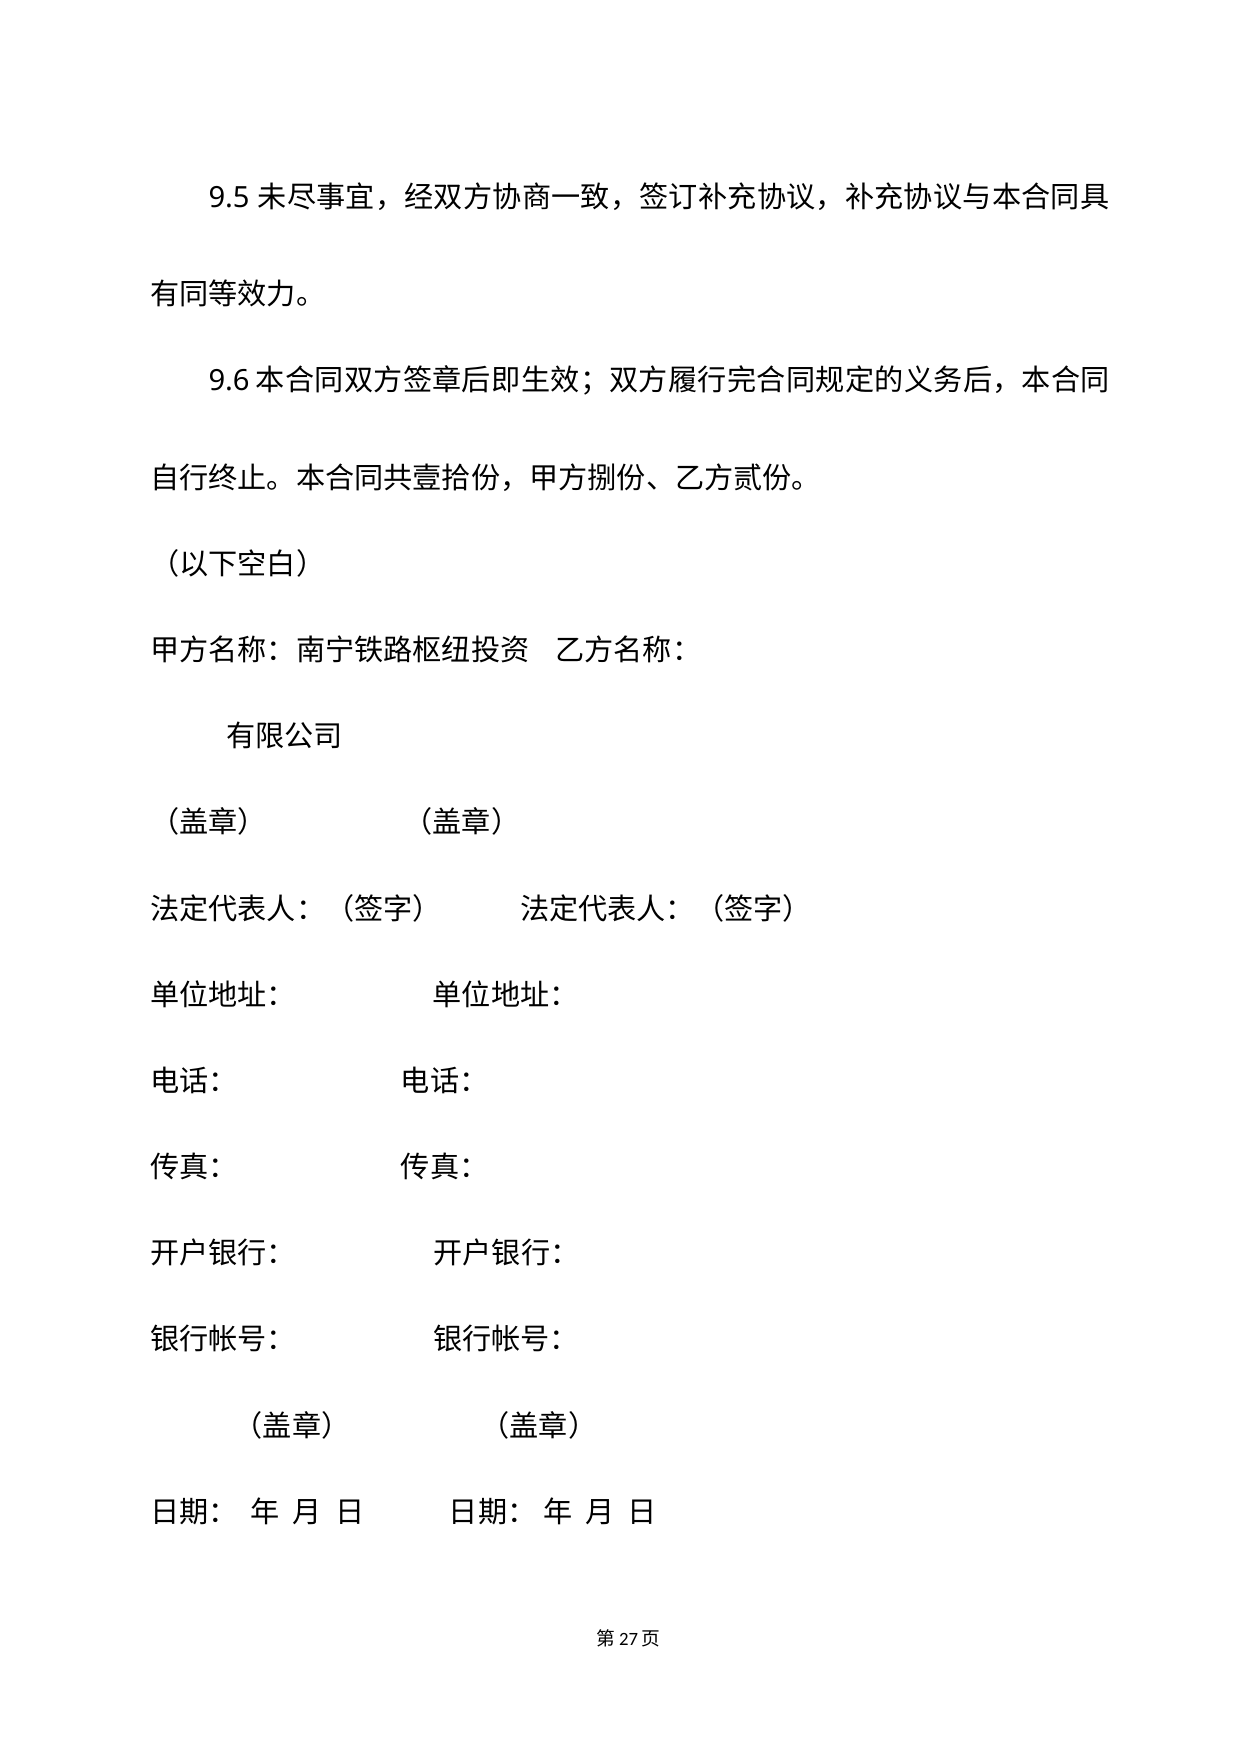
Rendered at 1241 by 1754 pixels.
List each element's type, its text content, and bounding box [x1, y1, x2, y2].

text 甲方名称：南宁铁路枢纽投资 乙方名称： [150, 615, 1110, 680]
text （盖章） （盖章） [150, 788, 1110, 853]
text 法定代表人：（签字） 法定代表人：（签字） [150, 874, 1110, 939]
text 日期： 年 月 日 日期： 年 月 日 [150, 1477, 1110, 1542]
text （以下空白） [150, 529, 1110, 594]
text （盖章） （盖章） [150, 1391, 1110, 1456]
text 9.6本合同双方签章后即生效；双方履行完合同规定的义务后，本合同自行终止。本合同共壹拾份，甲方捌份、乙方贰份。 [150, 346, 1110, 508]
text 单位地址： 单位地址： [150, 960, 1110, 1025]
text 9.5 未尽事宜，经双方协商一致，签订补充协议，补充协议与本合同具有同等效力。 [150, 162, 1110, 324]
text 传真： 传真： [150, 1132, 1110, 1197]
text 开户银行： 开户银行： [150, 1218, 1110, 1283]
text 有限公司 [150, 702, 1110, 767]
text 银行帐号： 银行帐号： [150, 1304, 1110, 1369]
text 电话： 电话： [150, 1046, 1110, 1111]
